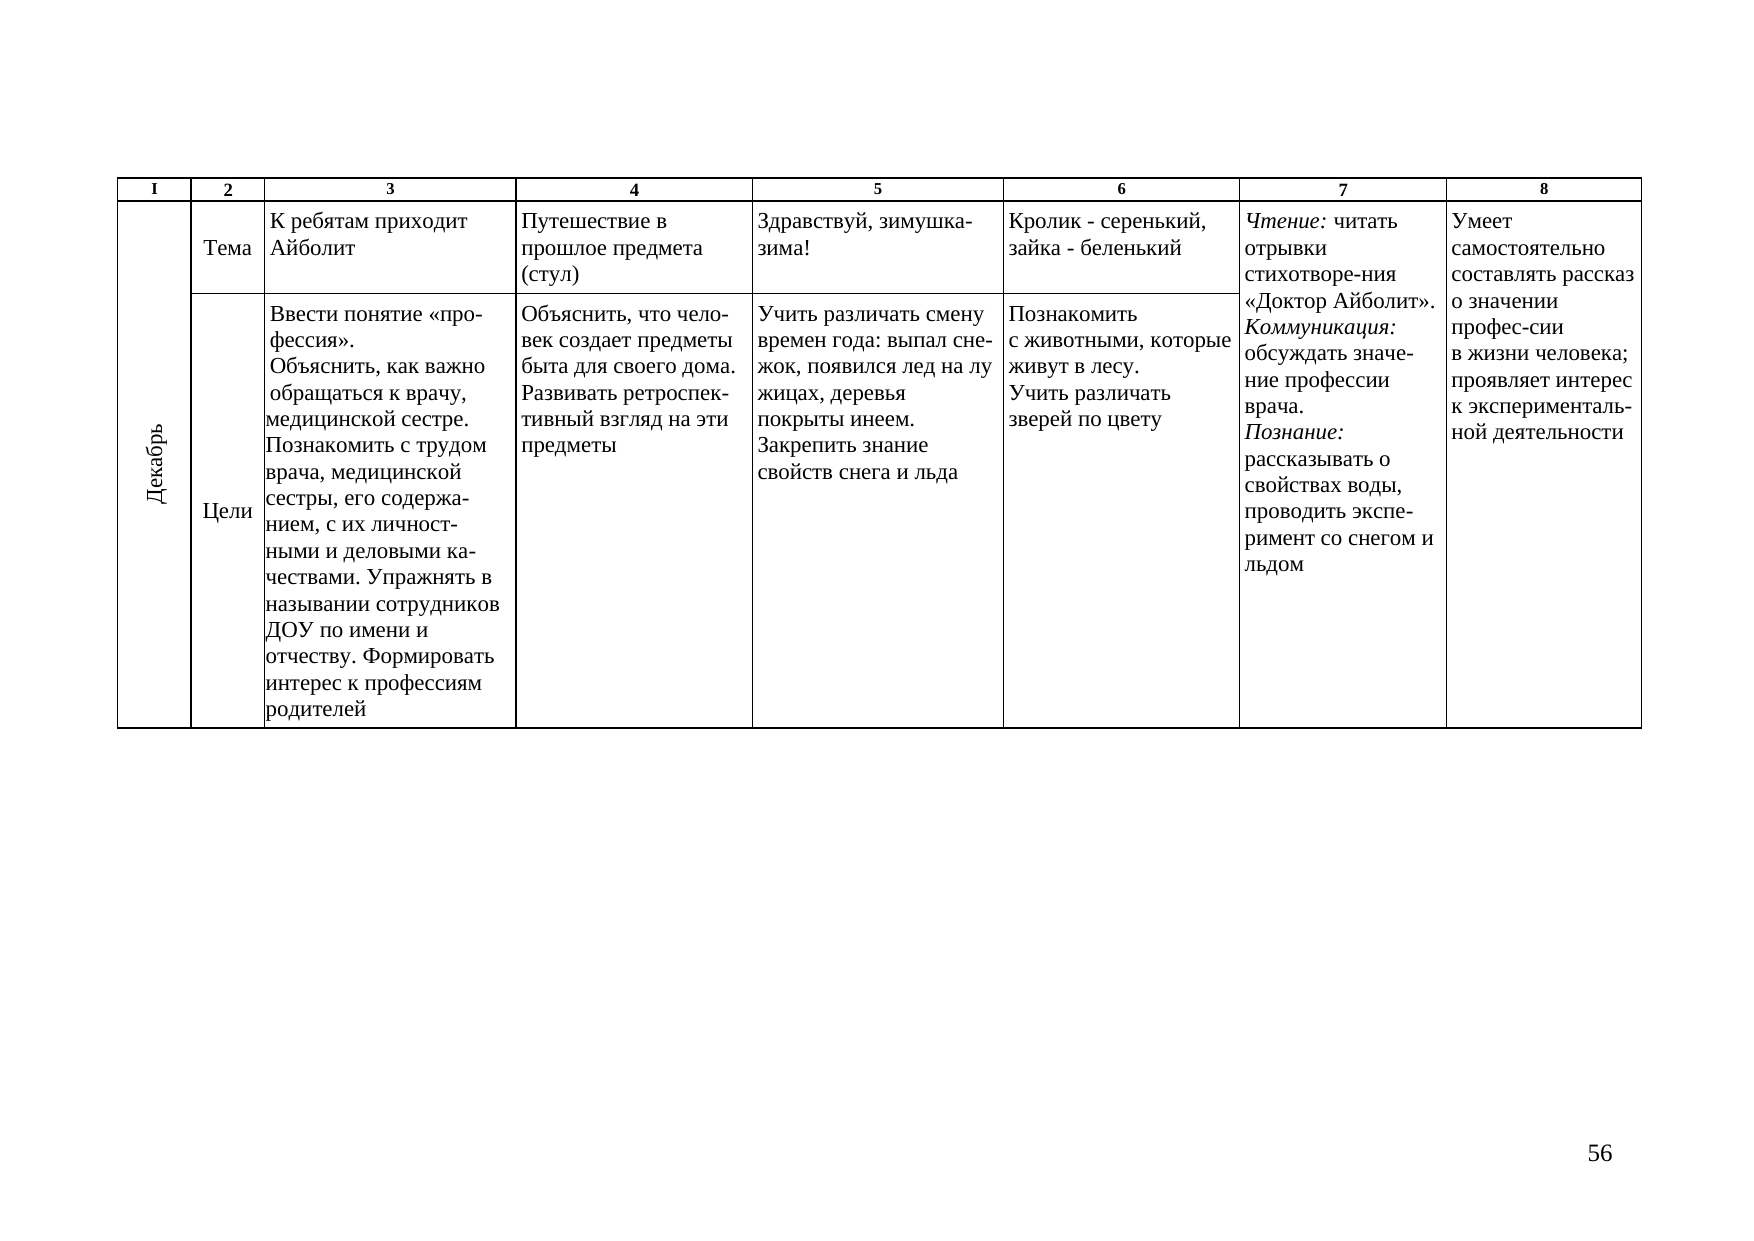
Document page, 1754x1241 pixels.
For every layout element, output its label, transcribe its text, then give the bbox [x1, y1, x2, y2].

table_cell Учить различать смену времен года: выпал сне- жок, появился лед на лу жицах, деревья покрыты инеем. Закрепить знание свойств снега и льда [753, 294, 1003, 727]
table_cell Кролик - серенький, зайка - беленький [1004, 202, 1239, 292]
table_cell Здравствуй, зимушка- зима! [753, 202, 1003, 292]
table_cell Объяснить, что чело- век создает предметы быта для своего дома. Развивать ретроспективный взгляд на эти предметы [517, 294, 752, 727]
table_cell Умеет самостоятельно составлять рассказ о значении профес-сии в жизни человека; проявляет интерес к экспериментальной деятельности [1447, 202, 1641, 727]
table_cell К ребятам приходит Айболит [265, 202, 515, 292]
table_cell Чтение: читать отрывки стихотворе-ния «Доктор Айболит». Коммуникация: обсуждать значение профессии врача. Познание: рассказывать о свойствах воды, проводить эксперимент со снегом и льдом [1240, 202, 1446, 727]
table_cell Тема [192, 202, 264, 292]
table_cell Ввести понятие «про- фессия». Объяснить, как важно обращаться к врачу, медицинской сестре. Познакомить с трудом врача, медицинской сестры, его содержа-нием, с их личност-ными и деловыми качествами. Упражнять в назывании сотрудников ДОУ по имени и отчеству. Формировать интерес к профессиям родителей [265, 294, 515, 727]
table_cell Познакомить с животными, которые живут в лесу. Учить различать зверей по цвету [1004, 294, 1239, 727]
table_cell Путешествие в прошлое предмета (стул) [517, 202, 752, 292]
table_cell Декабрь [118, 202, 190, 727]
table_cell Цели [192, 294, 264, 727]
